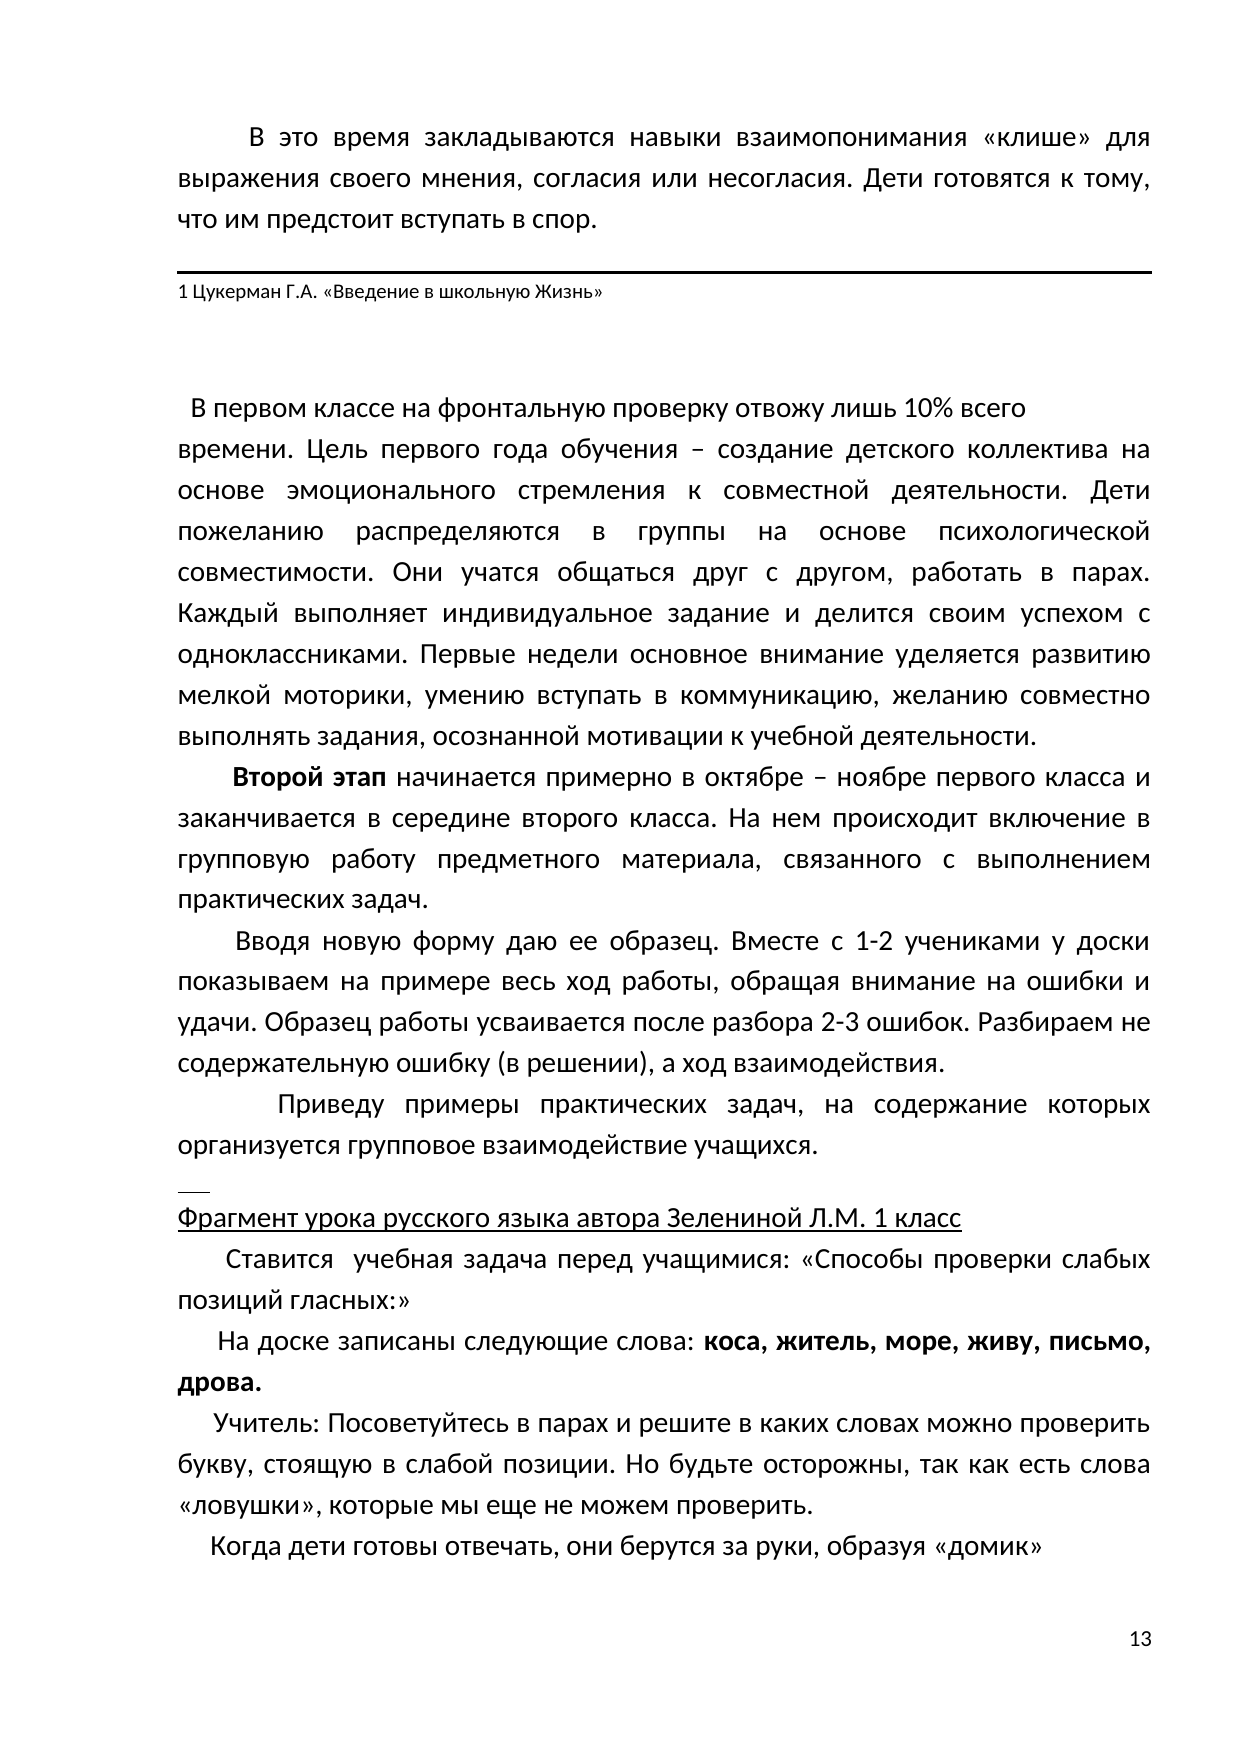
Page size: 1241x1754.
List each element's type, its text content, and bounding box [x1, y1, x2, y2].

text времени. Цель первого года обучения – создание детского коллектива на основе эмоционального стремления к совместной деятельности. Дети пожеланию распределяются в группы на основе психологической совместимости. Они учатся общаться друг с другом, работать в парах. Каждый выполняет индивидуальное задание и делится своим успехом с одноклассниками. Первые недели основное внимание уделяется развитию мелкой моторики, умению вступать в коммуникацию, желанию совместно выполнять задания, осознанной мотивации к учебной деятельности. [177, 430, 1152, 752]
text Второй этап начинается примерно в октябре – ноябре первого класса и заканчивается в середине второго класса. На нем происходит включение в групповую работу предметного материала, связанного с выполнением практических задач. [177, 758, 1152, 916]
text В первом классе на фронтальную проверку отвожу лишь 10% всего [177, 389, 1152, 425]
text 1 Цукерман Г.А. «Введение в школьную Жизнь» [177, 278, 1152, 304]
text Вводя новую форму даю ее образец. Вместе с 1-2 учениками у доски показываем на примере весь ход работы, обращая внимание на ошибки и удачи. Образец работы усваивается после разбора 2-3 ошибок. Разбираем не содержательную ошибку (в решении), а ход взаимодействия. [177, 922, 1152, 1080]
text В это время закладываются навыки взаимопонимания «клише» для выражения своего мнения, согласия или несогласия. Дети готовятся к тому, что им предстоит вступать в спор. [177, 118, 1152, 236]
text На доске записаны следующие слова: коса, житель, море, живу, письмо, дрова. [177, 1322, 1152, 1399]
text Ставится учебная задача перед учащимися: «Способы проверки слабых позиций гласных:» [177, 1240, 1152, 1317]
text Фрагмент урока русского языка автора Зелениной Л.М. 1 класс [177, 1199, 1152, 1235]
text Приведу примеры практических задач, на содержание которых организуется групповое взаимодействие учащихся. [177, 1085, 1152, 1162]
text Учитель: Посоветуйтесь в парах и решите в каких словах можно проверить букву, стоящую в слабой позиции. Но будьте осторожны, так как есть слова «ловушки», которые мы еще не можем проверить. [177, 1404, 1152, 1522]
text Когда дети готовы отвечать, они берутся за руки, образуя «домик» [177, 1527, 1152, 1562]
